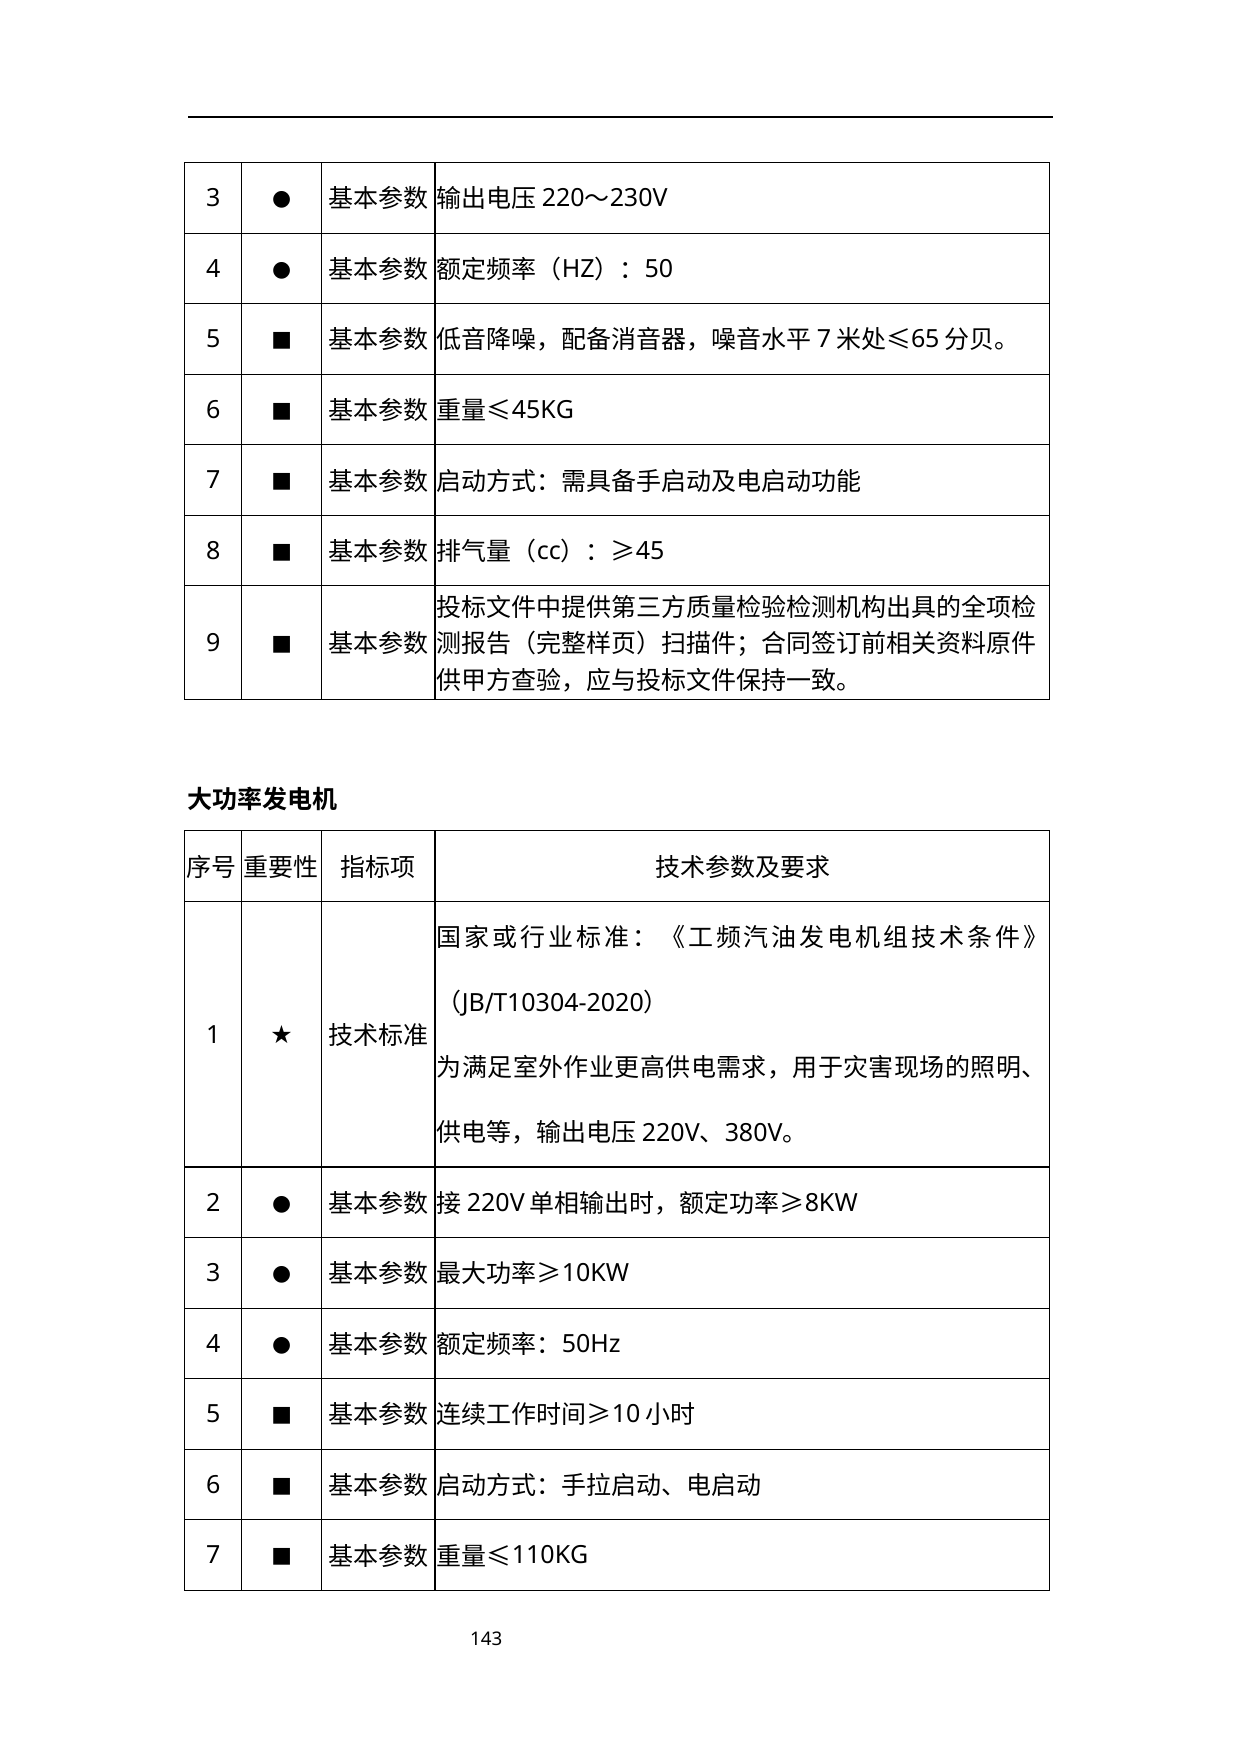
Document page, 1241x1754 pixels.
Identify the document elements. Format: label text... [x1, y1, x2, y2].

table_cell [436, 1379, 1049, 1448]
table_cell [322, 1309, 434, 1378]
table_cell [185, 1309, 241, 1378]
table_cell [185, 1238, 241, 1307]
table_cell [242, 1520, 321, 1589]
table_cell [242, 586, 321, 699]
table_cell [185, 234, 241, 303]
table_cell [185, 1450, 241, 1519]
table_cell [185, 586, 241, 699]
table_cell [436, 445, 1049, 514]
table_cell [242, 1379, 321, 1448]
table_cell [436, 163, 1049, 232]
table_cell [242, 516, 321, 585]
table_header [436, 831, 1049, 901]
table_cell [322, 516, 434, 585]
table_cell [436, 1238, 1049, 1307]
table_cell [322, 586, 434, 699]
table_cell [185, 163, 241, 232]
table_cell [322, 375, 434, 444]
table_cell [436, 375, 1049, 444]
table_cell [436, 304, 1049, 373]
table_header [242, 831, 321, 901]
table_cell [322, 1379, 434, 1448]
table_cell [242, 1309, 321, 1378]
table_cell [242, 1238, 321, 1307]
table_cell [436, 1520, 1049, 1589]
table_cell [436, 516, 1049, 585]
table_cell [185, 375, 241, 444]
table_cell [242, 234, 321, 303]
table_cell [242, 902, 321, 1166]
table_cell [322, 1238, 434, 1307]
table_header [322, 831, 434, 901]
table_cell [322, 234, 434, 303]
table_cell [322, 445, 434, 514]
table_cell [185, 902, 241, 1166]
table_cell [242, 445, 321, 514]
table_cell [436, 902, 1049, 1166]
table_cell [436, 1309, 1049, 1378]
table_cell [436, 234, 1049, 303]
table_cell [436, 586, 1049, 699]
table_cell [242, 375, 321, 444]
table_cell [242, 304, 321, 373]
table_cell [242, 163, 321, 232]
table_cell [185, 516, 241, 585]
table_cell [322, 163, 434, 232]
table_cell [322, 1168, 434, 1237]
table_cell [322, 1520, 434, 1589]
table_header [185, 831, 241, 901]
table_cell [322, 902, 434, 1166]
text 大功率发电机 [187, 765, 1053, 830]
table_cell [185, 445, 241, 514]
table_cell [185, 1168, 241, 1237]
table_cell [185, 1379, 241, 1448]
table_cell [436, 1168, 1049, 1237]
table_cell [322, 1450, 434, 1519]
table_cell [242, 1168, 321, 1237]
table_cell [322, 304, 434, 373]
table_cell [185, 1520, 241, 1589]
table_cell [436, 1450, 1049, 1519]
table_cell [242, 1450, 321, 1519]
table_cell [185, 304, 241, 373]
